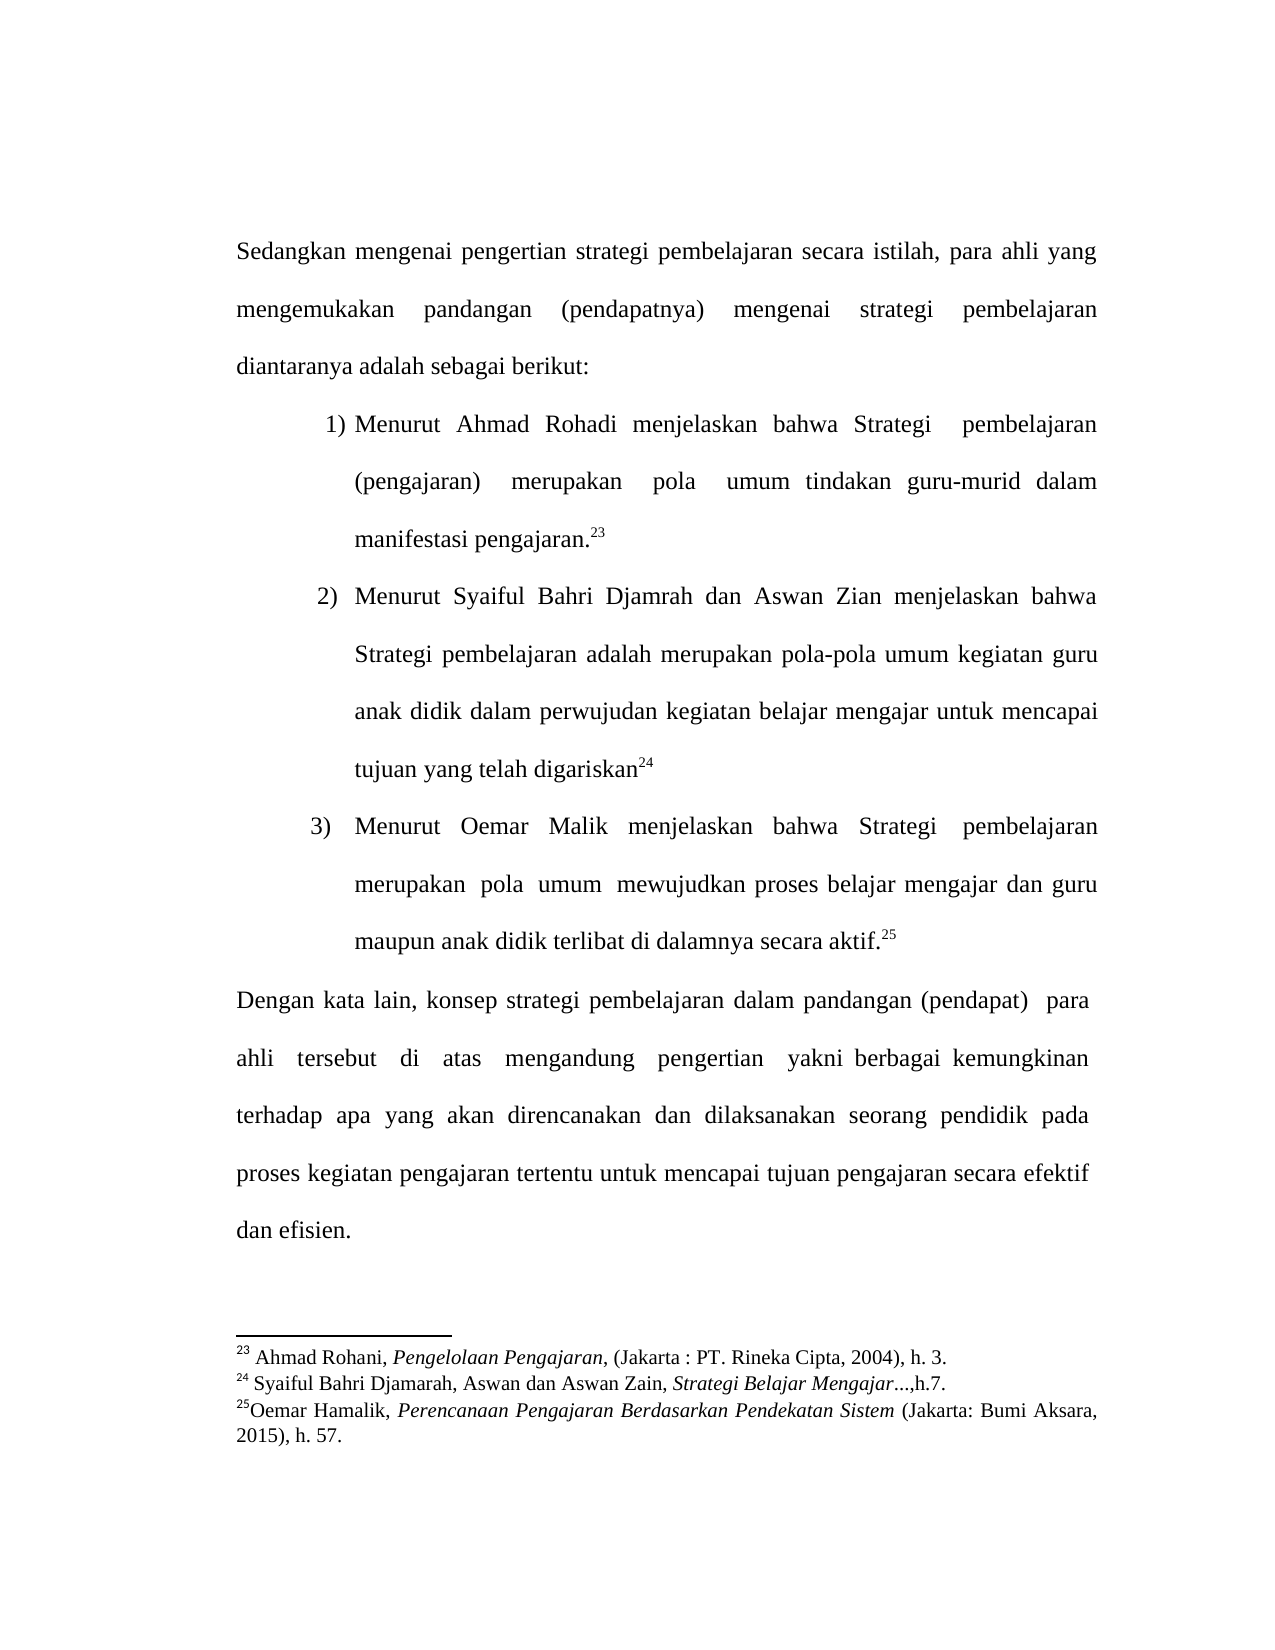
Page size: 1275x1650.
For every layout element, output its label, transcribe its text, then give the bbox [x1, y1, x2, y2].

list Menurut Ahmad Rohadi menjelaskan bahwa Strategi pembelajaran (pengajaran) merupakan pola umum tindakan guru-murid dalam manifestasi pengajaran. [325, 409, 1098, 552]
list Menurut Syaiful Bahri Djamrah dan Aswan Zian menjelaskan bahwa Strategi pembelajaran adalah merupakan pola-pola umum kegiatan guru anak didik dalam perwujudan kegiatan belajar mengajar untuk mencapai tujuan yang telah digariskan [317, 581, 1098, 782]
list Menurut Oemar Malik menjelaskan bahwa Strategi pembelajaran merupakan pola umum mewujudkan proses belajar mengajar dan guru maupun anak didik terlibat di dalamnya secara aktif. [310, 811, 1098, 955]
text Sedangkan mengenai pengertian strategi pembelajaran secara istilah, para ahli yang mengemukakan pandangan (pendapatnya) mengenai strategi pembelajaran diantaranya adalah sebagai berikut: [236, 236, 1098, 380]
text Dengan kata lain, konsep strategi pembelajaran dalam pandangan (pendapat) para ahli tersebut di atas mengandung pengertian yakni berbagai kemungkinan terhadap apa yang akan direncanakan dan dilaksanakan seorang pendidik pada proses kegiatan pengajaran tertentu untuk mencapai tujuan pengajaran secara efektif dan efisien. [236, 985, 1089, 1244]
